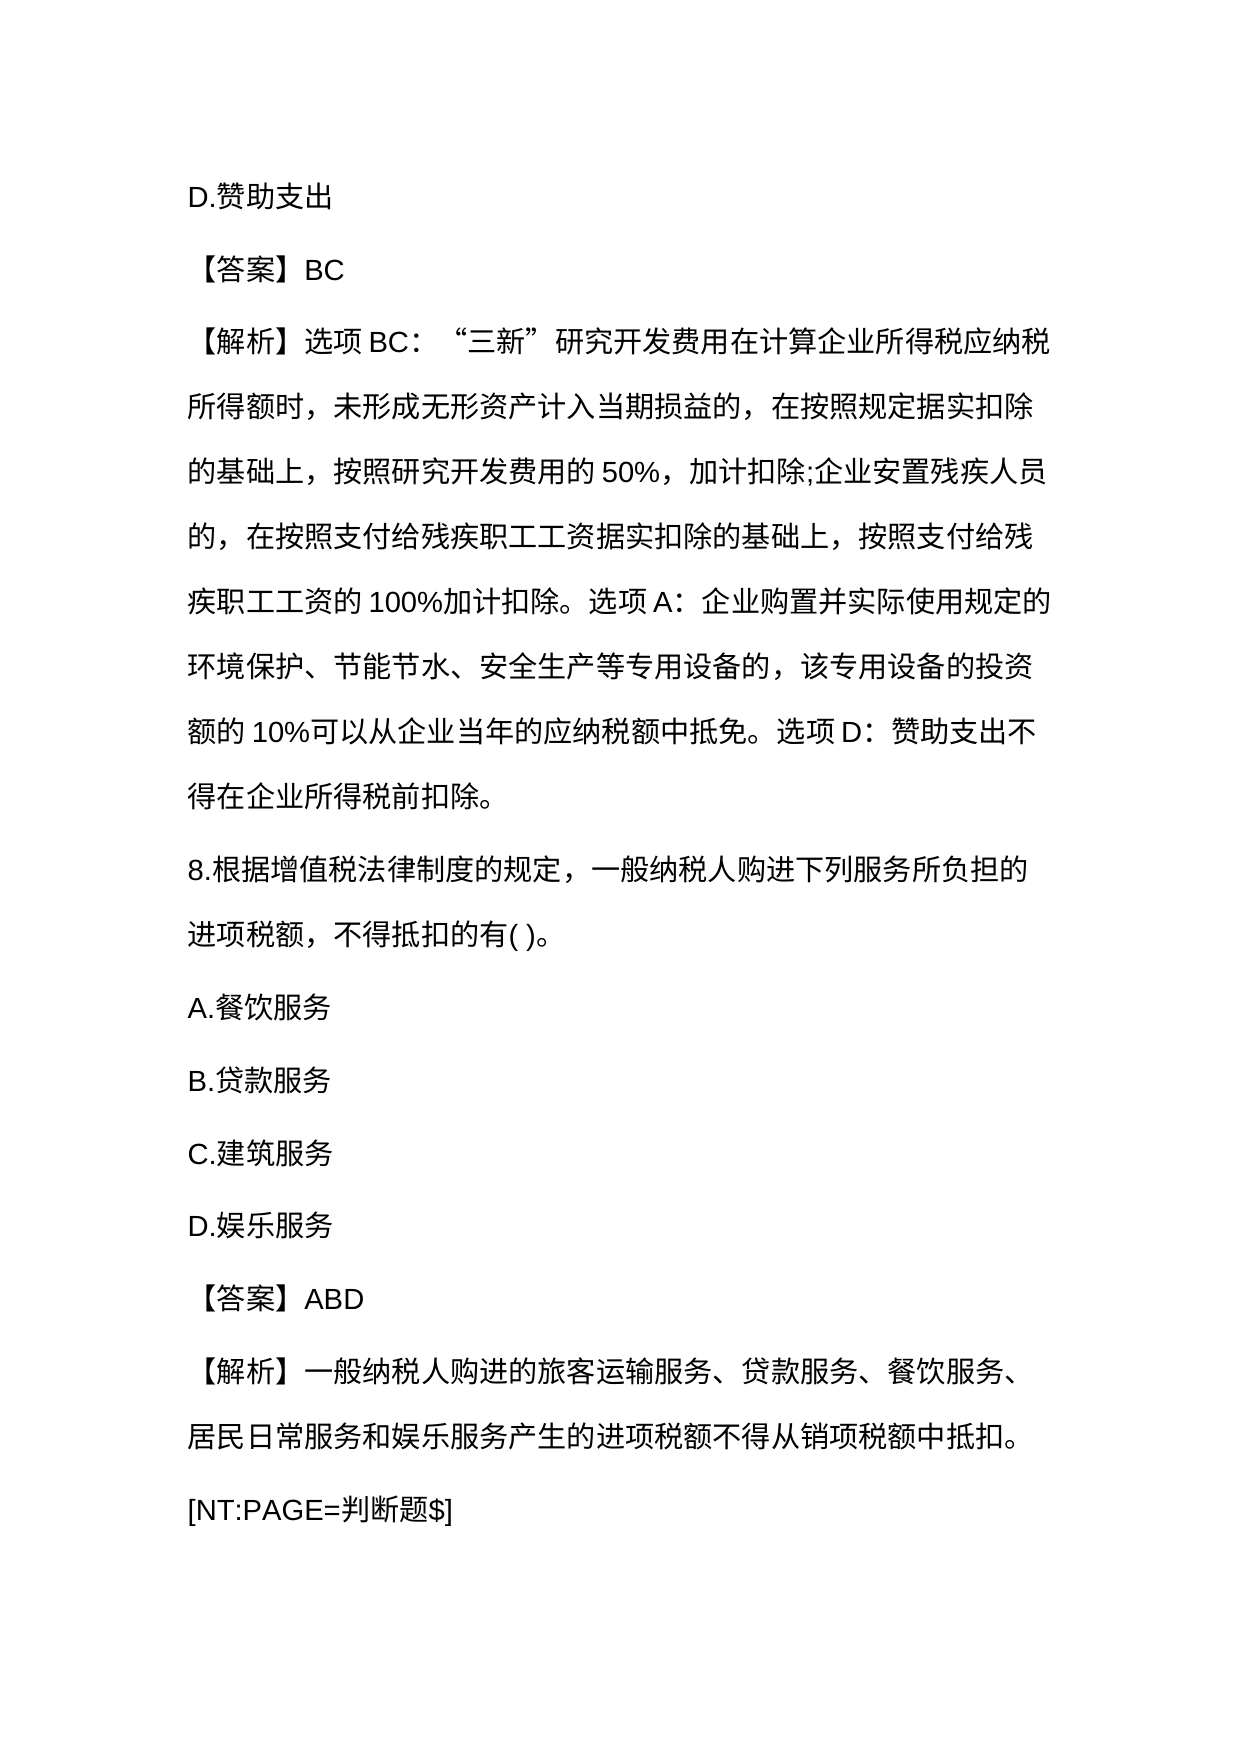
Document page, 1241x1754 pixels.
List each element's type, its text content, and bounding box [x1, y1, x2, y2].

text 8.根据增值税法律制度的规定，一般纳税人购进下列服务所负担的进项税额，不得抵扣的有( )。 [187, 835, 1053, 965]
text D.赞助支出 [187, 162, 1053, 227]
text 【解析】一般纳税人购进的旅客运输服务、贷款服务、餐饮服务、居民日常服务和娱乐服务产生的进项税额不得从销项税额中抵扣。 [187, 1337, 1053, 1467]
text C.建筑服务 [187, 1119, 1053, 1184]
text D.娱乐服务 [187, 1192, 1053, 1257]
text 【答案】ABD [187, 1264, 1053, 1329]
text A.餐饮服务 [187, 973, 1053, 1038]
text B.贷款服务 [187, 1046, 1053, 1111]
text [NT:PAGE=判断题$] [187, 1475, 1053, 1540]
text 【答案】BC [187, 235, 1053, 300]
text 【解析】选项BC：“三新”研究开发费用在计算企业所得税应纳税所得额时，未形成无形资产计入当期损益的，在按照规定据实扣除的基础上，按照研究开发费用的50%，加计扣除;企业安置残疾人员的，在按照支付给残疾职工工资据实扣除的基础上，按照支付给残疾职工工资的100%加计扣除。选项A：企业购置并实际使用规定的环境保护、节能节水、安全生产等专用设备的，该专用设备的投资额的10%可以从企业当年的应纳税额中抵免。选项D：赞助支出不得在企业所得税前扣除。 [187, 308, 1053, 828]
